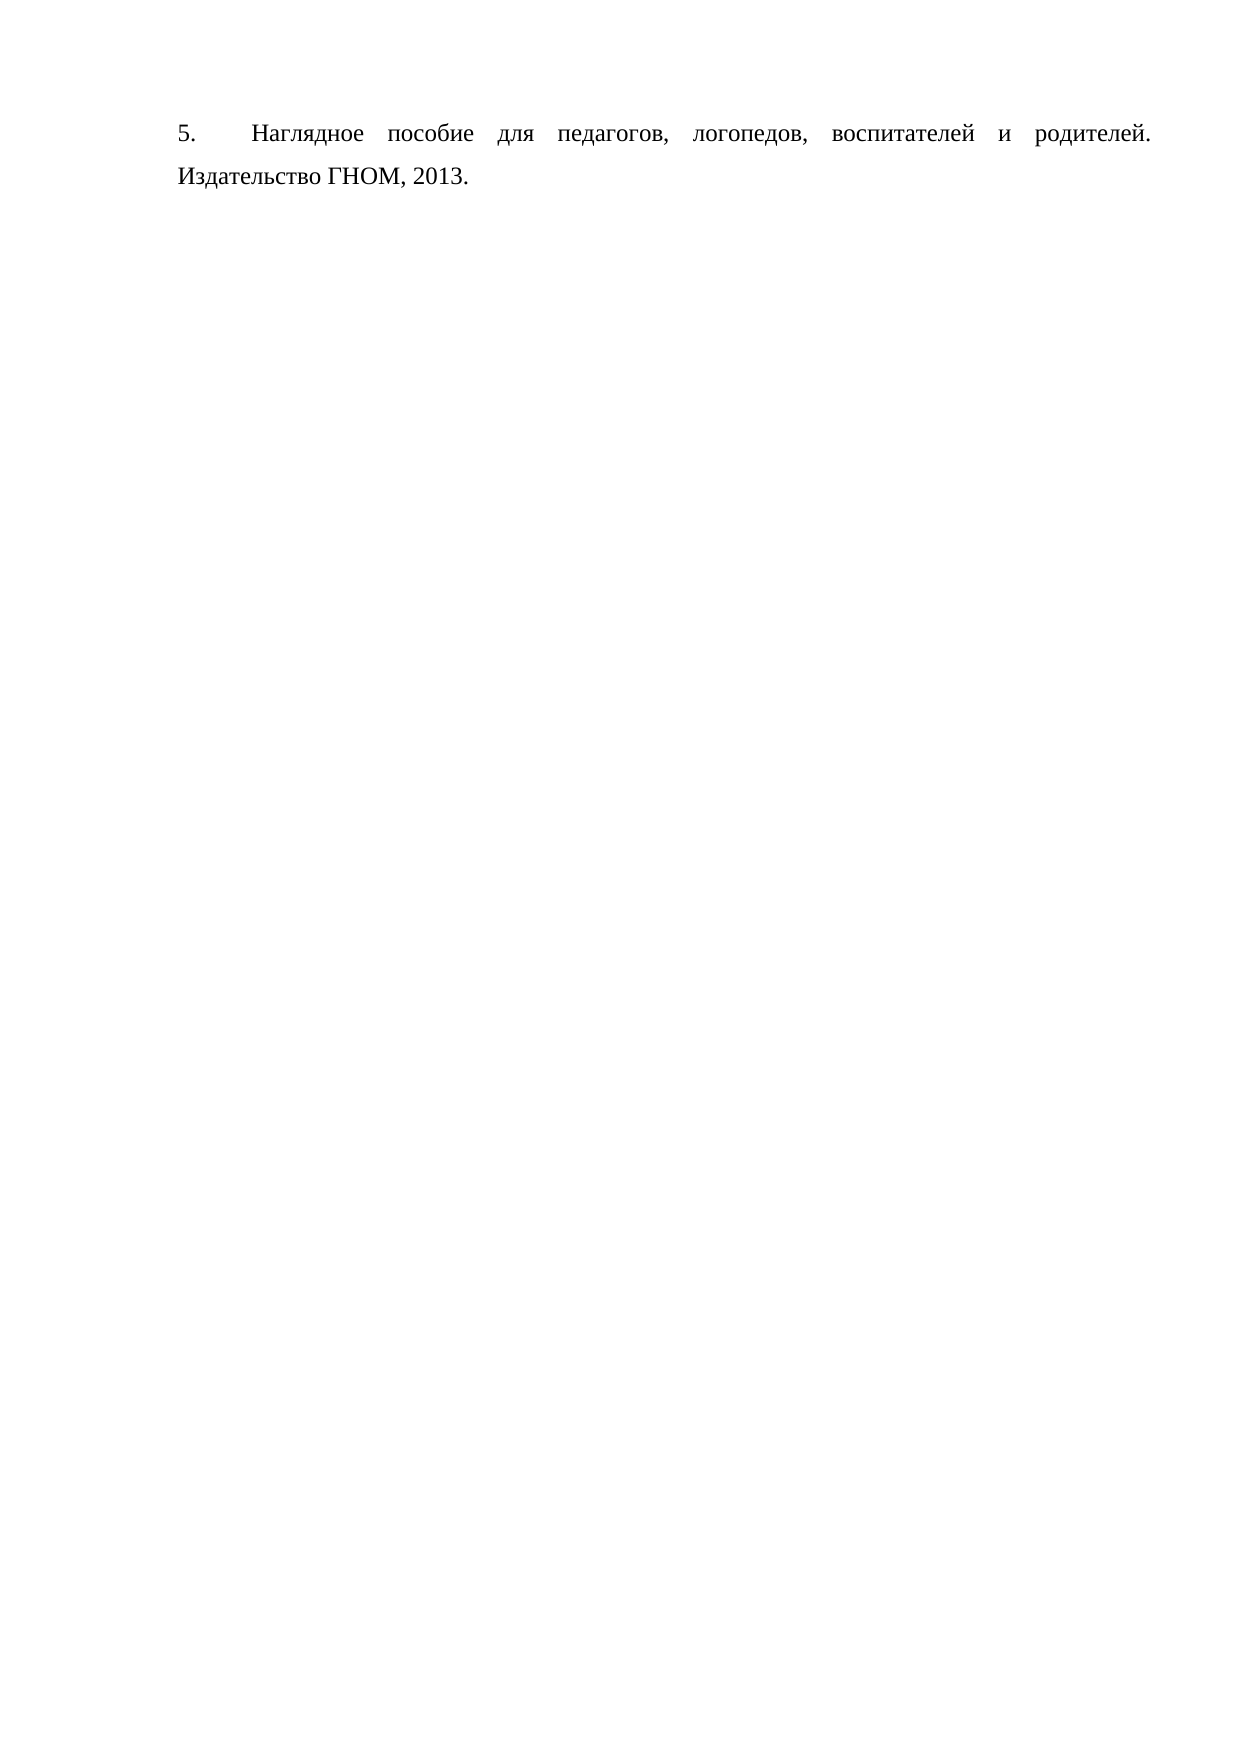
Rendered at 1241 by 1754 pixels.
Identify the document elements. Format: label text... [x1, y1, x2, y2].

text 5. Наглядное пособие для педагогов, логопедов, воспитателей и родителей. Издательство ГНОМ, 2013. [177, 118, 1152, 190]
